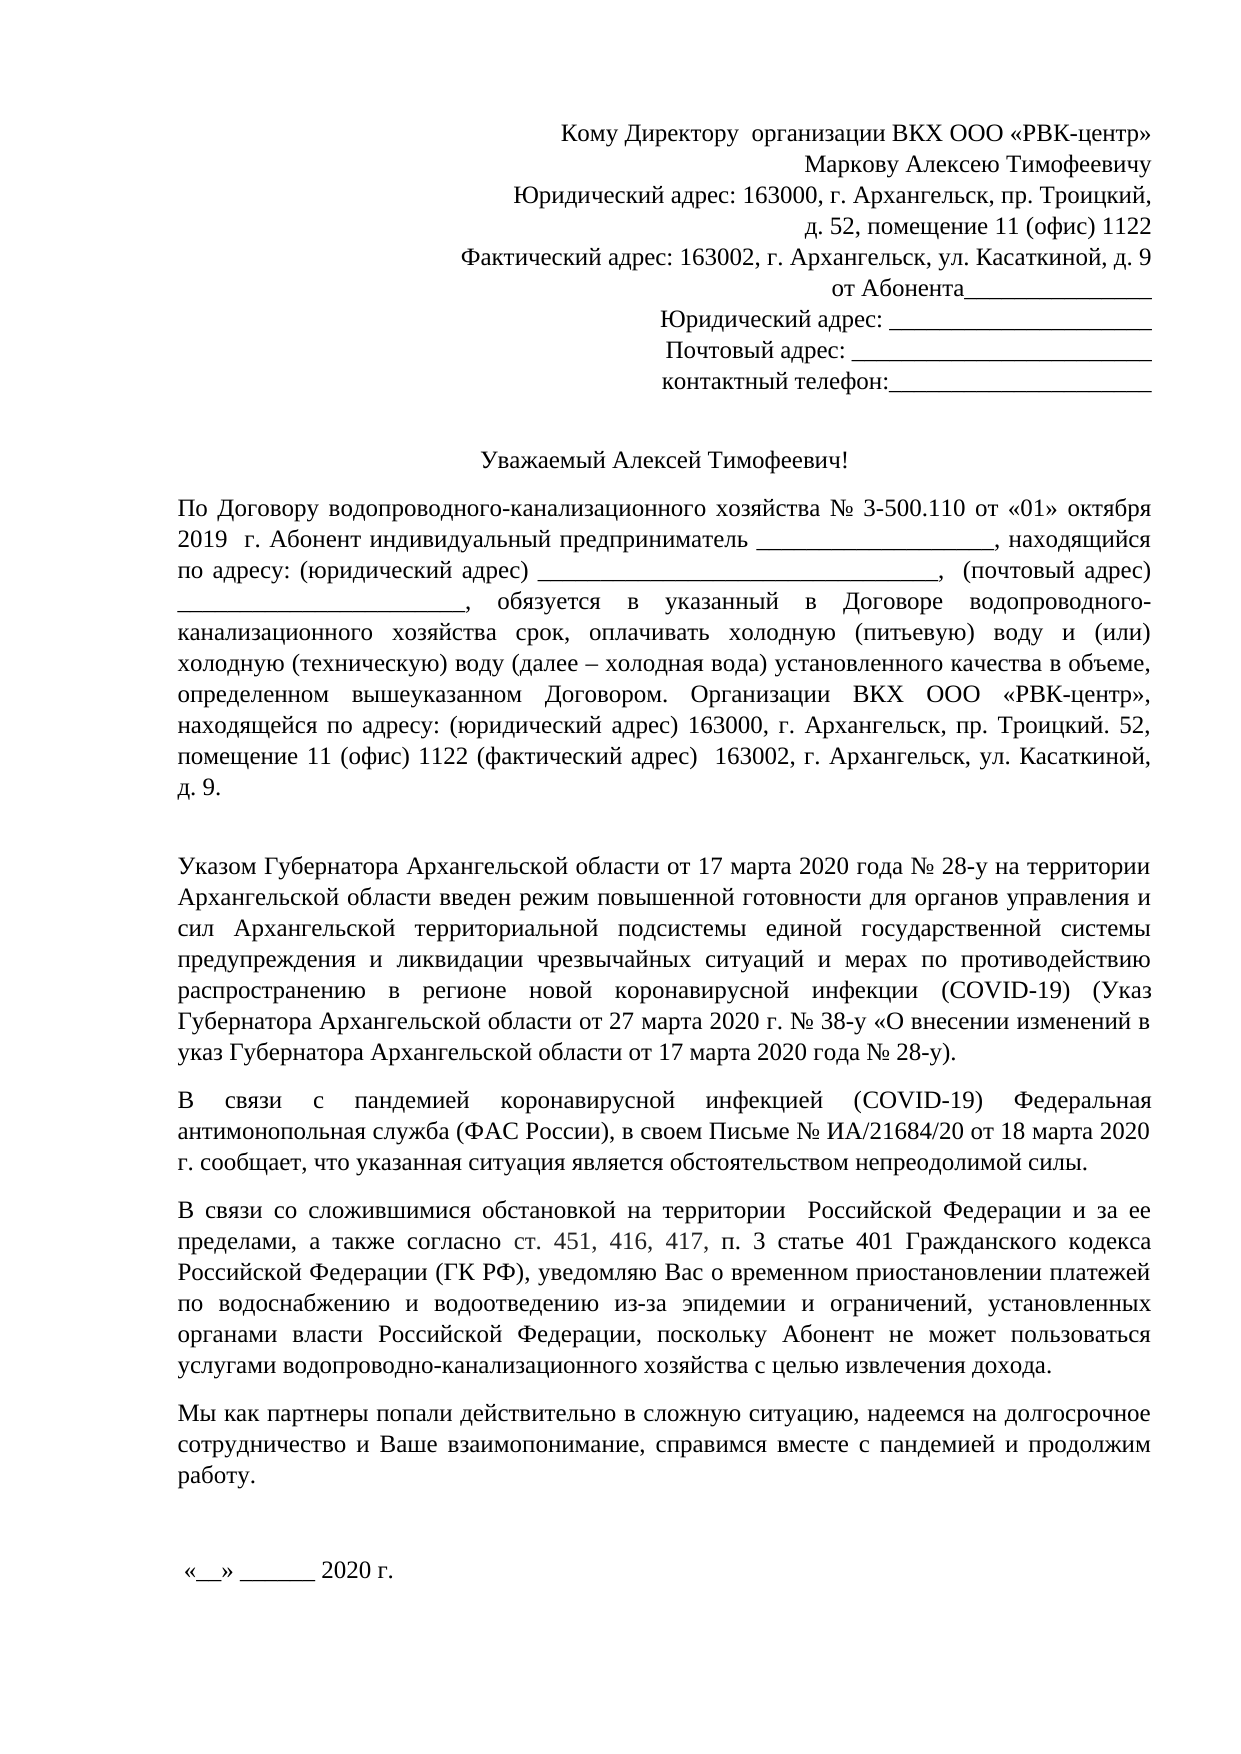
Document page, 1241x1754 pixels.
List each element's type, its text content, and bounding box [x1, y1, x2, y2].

text В связи со сложившимися обстановкой на территории Российской Федерации и за ее пределами, а также согласно ст. 451, 416, 417, п. 3 статье 401 Гражданского кодекса Российской Федерации (ГК РФ), уведомляю Вас о временном приостановлении платежей по водоснабжению и водоотведению из-за эпидемии и ограничений, установленных органами власти Российской Федерации, поскольку Абонент не может пользоваться услугами водопроводно-канализационного хозяйства с целью извлечения дохода. [177, 1195, 1152, 1379]
text Юридический адрес: 163000, г. Архангельск, пр. Троицкий, [177, 180, 1152, 209]
text Указом Губернатора Архангельской области от 17 марта 2020 года № 28-у на территории Архангельской области введен режим повышенной готовности для органов управления и сил Архангельской территориальной подсистемы единой государственной системы предупреждения и ликвидации чрезвычайных ситуаций и мерах по противодействию распространению в регионе новой коронавирусной инфекции (COVID-19) (Указ Губернатора Архангельской области от 27 марта 2020 г. № 38-у «О внесении изменений в указ Губернатора Архангельской области от 17 марта 2020 года № 28-у). [177, 851, 1152, 1066]
text Почтовый адрес: ________________________ [177, 335, 1152, 364]
text Маркову Алексею Тимофеевичу [177, 149, 1152, 178]
text от Абонента_______________ [177, 273, 1152, 302]
text Фактический адрес: 163002, г. Архангельск, ул. Касаткиной, д. 9 [177, 242, 1152, 271]
text Уважаемый Алексей Тимофеевич! [177, 445, 1152, 474]
text контактный телефон:_____________________ [177, 366, 1152, 395]
text Юридический адрес: _____________________ [177, 304, 1152, 333]
text Кому Директору организации ВКХ ООО «РВК-центр» [177, 118, 1152, 147]
text «__» ______ 2020 г. [177, 1555, 1152, 1584]
text Мы как партнеры попали действительно в сложную ситуацию, надеемся на долгосрочное сотрудничество и Ваше взаимопонимание, справимся вместе с пандемией и продолжим работу. [177, 1398, 1152, 1488]
text В связи с пандемией коронавирусной инфекцией (COVID-19) Федеральная антимонопольная служба (ФАС России), в своем Письме № ИА/21684/20 от 18 марта 2020 г. сообщает, что указанная ситуация является обстоятельством непреодолимой силы. [177, 1085, 1152, 1176]
text д. 52, помещение 11 (офис) 1122 [177, 211, 1152, 240]
text По Договору водопроводного-канализационного хозяйства № 3-500.110 от «01» октября 2019 г. Абонент индивидуальный предприниматель ___________________, находящийся по адресу: (юридический адрес) ________________________________, (почтовый адрес) _______________________, обязуется в указанный в Договоре водопроводного-канализационного хозяйства срок, оплачивать холодную (питьевую) воду и (или) холодную (техническую) воду (далее – холодная вода) установленного качества в объеме, определенном вышеуказанном Договором. Организации ВКХ ООО «РВК-центр», находящейся по адресу: (юридический адрес) 163000, г. Архангельск, пр. Троицкий. 52, помещение 11 (офис) 1122 (фактический адрес) 163002, г. Архангельск, ул. Касаткиной, д. 9. [177, 493, 1152, 801]
